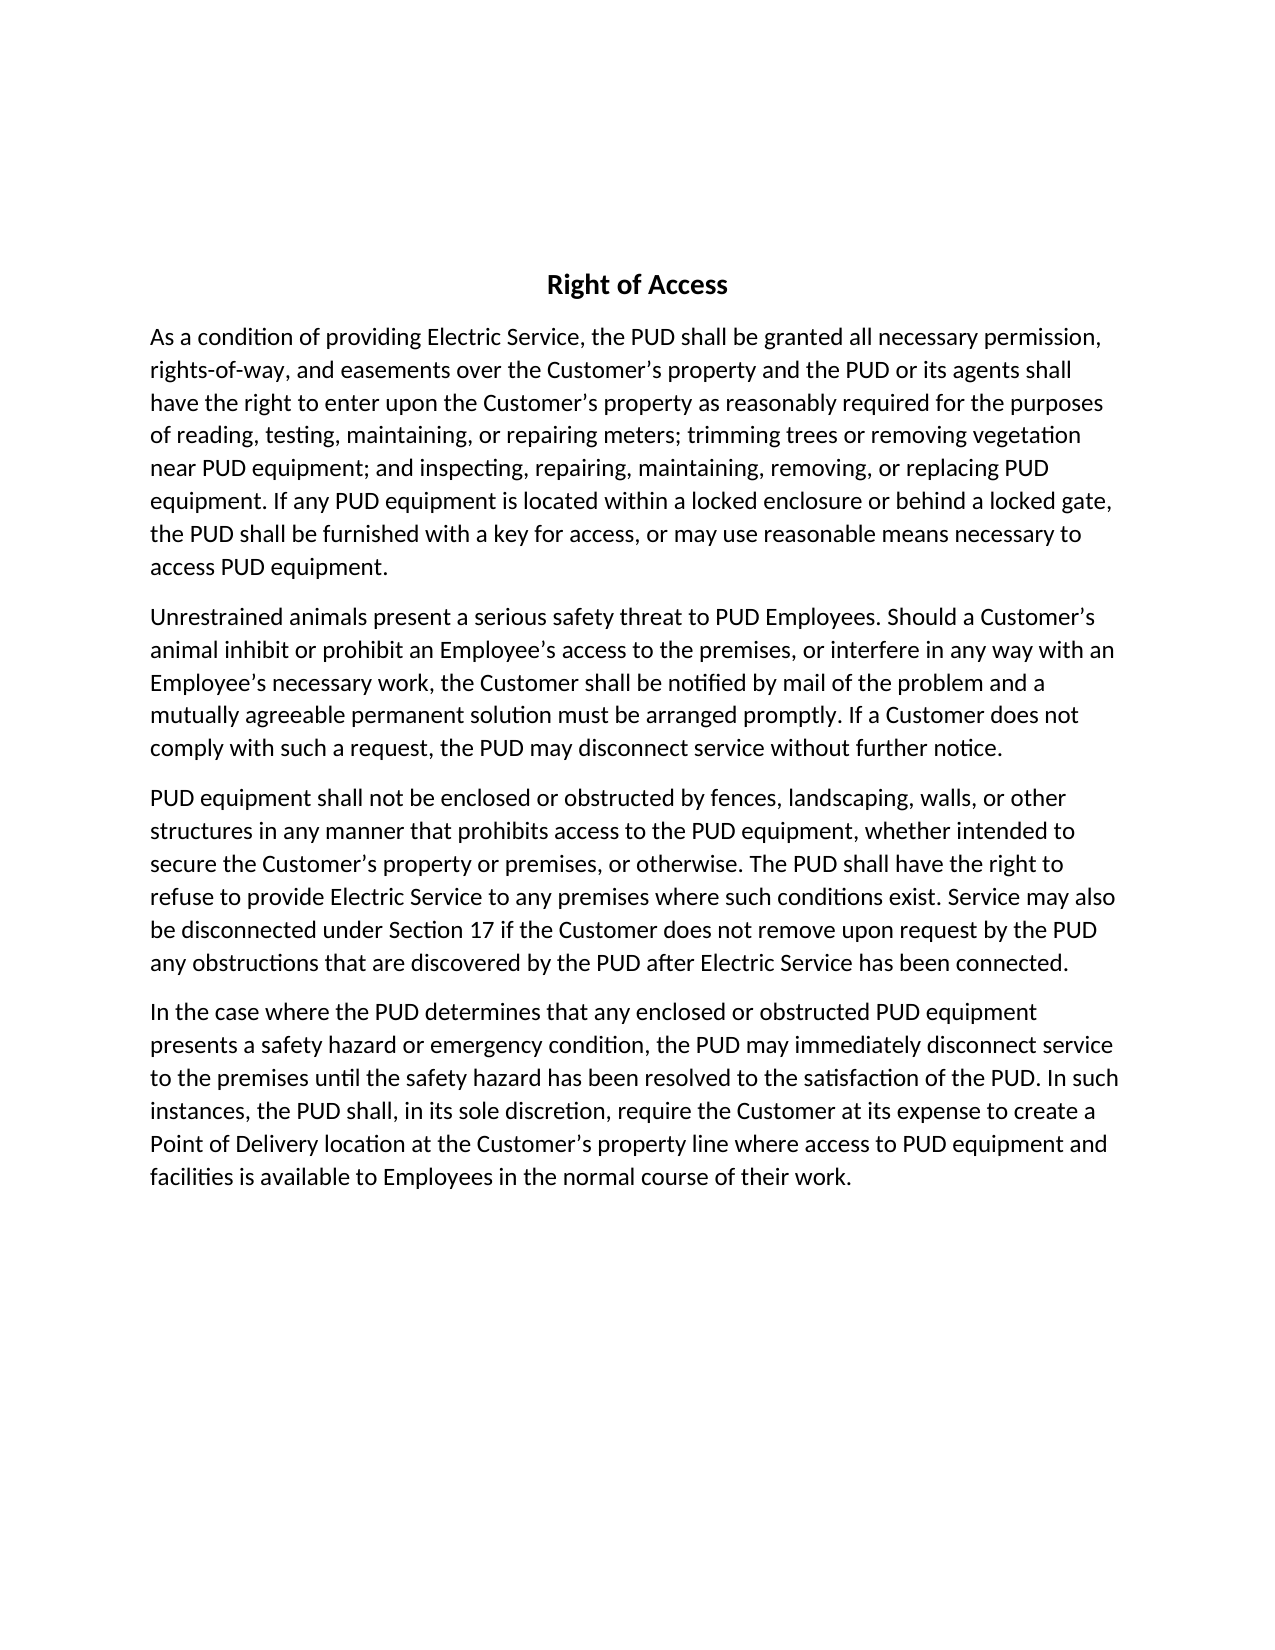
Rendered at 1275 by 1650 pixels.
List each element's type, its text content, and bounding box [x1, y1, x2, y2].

text Unrestrained animals present a serious safety threat to PUD Employees. Should a Customer’s animal inhibit or prohibit an Employee’s access to the premises, or interfere in any way with an Employee’s necessary work, the Customer shall be notified by mail of the problem and a mutually agreeable permanent solution must be arranged promptly. If a Customer does not comply with such a request, the PUD may disconnect service without further notice. [150, 601, 1125, 763]
text Right of Access [150, 266, 1125, 301]
text In the case where the PUD determines that any enclosed or obstructed PUD equipment presents a safety hazard or emergency condition, the PUD may immediately disconnect service to the premises until the safety hazard has been resolved to the satisfaction of the PUD. In such instances, the PUD shall, in its sole discretion, require the Customer at its expense to create a Point of Delivery location at the Customer’s property line where access to PUD equipment and facilities is available to Employees in the normal course of their work. [150, 996, 1125, 1191]
text As a condition of providing Electric Service, the PUD shall be granted all necessary permission, rights-of-way, and easements over the Customer’s property and the PUD or its agents shall have the right to enter upon the Customer’s property as reasonably required for the purposes of reading, testing, maintaining, or repairing meters; trimming trees or removing vegetation near PUD equipment; and inspecting, repairing, maintaining, removing, or replacing PUD equipment. If any PUD equipment is located within a locked enclosure or behind a locked gate, the PUD shall be furnished with a key for access, or may use reasonable means necessary to access PUD equipment. [150, 321, 1125, 582]
text PUD equipment shall not be enclosed or obstructed by fences, landscaping, walls, or other structures in any manner that prohibits access to the PUD equipment, whether intended to secure the Customer’s property or premises, or otherwise. The PUD shall have the right to refuse to provide Electric Service to any premises where such conditions exist. Service may also be disconnected under Section 17 if the Customer does not remove upon request by the PUD any obstructions that are discovered by the PUD after Electric Service has been connected. [150, 782, 1125, 977]
